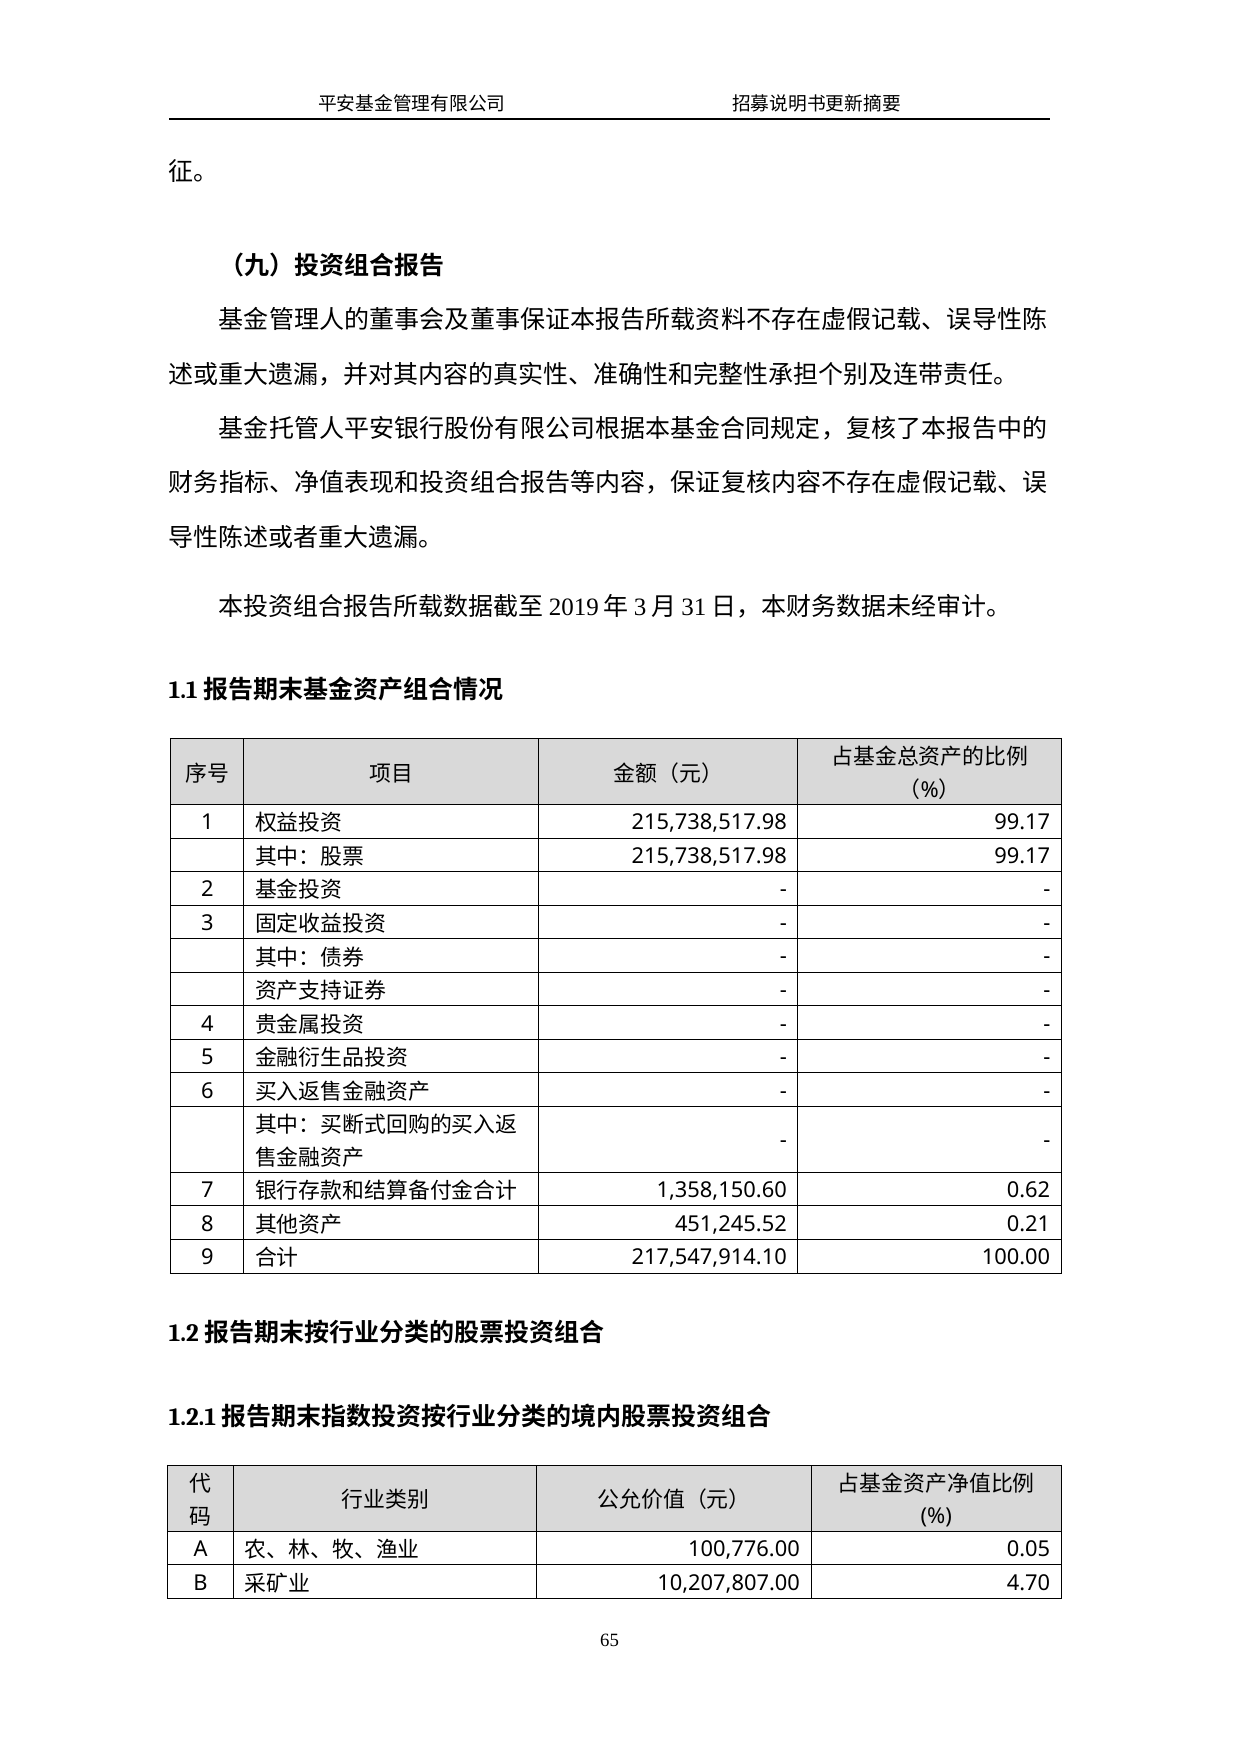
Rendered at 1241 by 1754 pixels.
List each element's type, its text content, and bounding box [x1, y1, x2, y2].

table_header 公允价值（元） [537, 1466, 811, 1531]
table_cell 0.05 [812, 1532, 1061, 1564]
table_cell [171, 1107, 243, 1172]
table_cell 3 [171, 906, 243, 938]
table_cell 215,738,517.98 [539, 839, 797, 871]
table_cell 451,245.52 [539, 1206, 797, 1239]
table_cell 6 [171, 1073, 243, 1106]
table_cell 215,738,517.98 [539, 805, 797, 837]
text （九）投资组合报告 [169, 245, 1050, 282]
table_cell 99.17 [798, 839, 1061, 871]
table_cell - [798, 906, 1061, 938]
table_cell [171, 939, 243, 972]
table_cell - [539, 939, 797, 972]
table_cell 100.00 [798, 1240, 1061, 1272]
table_cell - [798, 973, 1061, 1005]
table_cell 10,207,807.00 [537, 1565, 811, 1598]
table_cell 采矿业 [234, 1565, 536, 1598]
table_cell 8 [171, 1206, 243, 1239]
table_cell 农、林、牧、渔业 [234, 1532, 536, 1564]
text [169, 137, 1050, 202]
table_cell 1,358,150.60 [539, 1173, 797, 1205]
table_cell 4.70 [812, 1565, 1061, 1598]
table_cell - [798, 1006, 1061, 1039]
table_cell - [539, 1107, 797, 1172]
table_header 代码 [168, 1466, 233, 1531]
table_cell 银行存款和结算备付金合计 [244, 1173, 538, 1205]
table_cell 9 [171, 1240, 243, 1272]
text 本投资组合报告所载数据截至2019年3月31日，本财务数据未经审计。 [169, 572, 1050, 637]
title 报告期末指数投资按行业分类的境内股票投资组合 [169, 1382, 1050, 1447]
table_cell [171, 839, 243, 871]
table_cell 合计 [244, 1240, 538, 1272]
table_cell 7 [171, 1173, 243, 1205]
table_header 行业类别 [234, 1466, 536, 1531]
table_cell - [798, 939, 1061, 972]
table_cell - [798, 1040, 1061, 1072]
table_cell 其中：股票 [244, 839, 538, 871]
table_cell - [798, 1107, 1061, 1172]
text 基金管理人的董事会及董事保证本报告所载资料不存在虚假记载、误导性陈述或重大遗漏，并对其内容的真实性、准确性和完整性承担个别及连带责任。 [169, 300, 1050, 390]
table_cell 其中：买断式回购的买入返售金融资产 [244, 1107, 538, 1172]
table_cell 基金投资 [244, 872, 538, 904]
table_cell 0.62 [798, 1173, 1061, 1205]
table_cell 权益投资 [244, 805, 538, 837]
table_cell 资产支持证券 [244, 973, 538, 1005]
table_cell - [798, 1073, 1061, 1106]
table_cell - [539, 973, 797, 1005]
table_cell 4 [171, 1006, 243, 1039]
table_header 占基金总资产的比例（%） [798, 739, 1061, 804]
title 报告期末基金资产组合情况 [169, 655, 1050, 720]
title 报告期末按行业分类的股票投资组合 [169, 1298, 1050, 1363]
table_cell 217,547,914.10 [539, 1240, 797, 1272]
table_cell 100,776.00 [537, 1532, 811, 1564]
table_cell 金融衍生品投资 [244, 1040, 538, 1072]
table_cell - [798, 872, 1061, 904]
table_header 金额（元） [539, 739, 797, 804]
table_cell - [539, 906, 797, 938]
table_cell 固定收益投资 [244, 906, 538, 938]
table_cell 5 [171, 1040, 243, 1072]
table_cell 其中：债券 [244, 939, 538, 972]
table_cell - [539, 872, 797, 904]
table_cell A [168, 1532, 233, 1564]
table_header 序号 [171, 739, 243, 804]
table_cell B [168, 1565, 233, 1598]
table_cell 0.21 [798, 1206, 1061, 1239]
table_cell [171, 973, 243, 1005]
table_cell 贵金属投资 [244, 1006, 538, 1039]
text 基金托管人平安银行股份有限公司根据本基金合同规定，复核了本报告中的财务指标、净值表现和投资组合报告等内容，保证复核内容不存在虚假记载、误导性陈述或者重大遗漏。 [169, 408, 1050, 553]
table_cell - [539, 1006, 797, 1039]
table_cell 其他资产 [244, 1206, 538, 1239]
table_cell 买入返售金融资产 [244, 1073, 538, 1106]
table_cell 99.17 [798, 805, 1061, 837]
table_header 占基金资产净值比例(%) [812, 1466, 1061, 1531]
table_header 项目 [244, 739, 538, 804]
table_cell - [539, 1073, 797, 1106]
table_cell 2 [171, 872, 243, 904]
table_cell - [539, 1040, 797, 1072]
table_cell 1 [171, 805, 243, 837]
